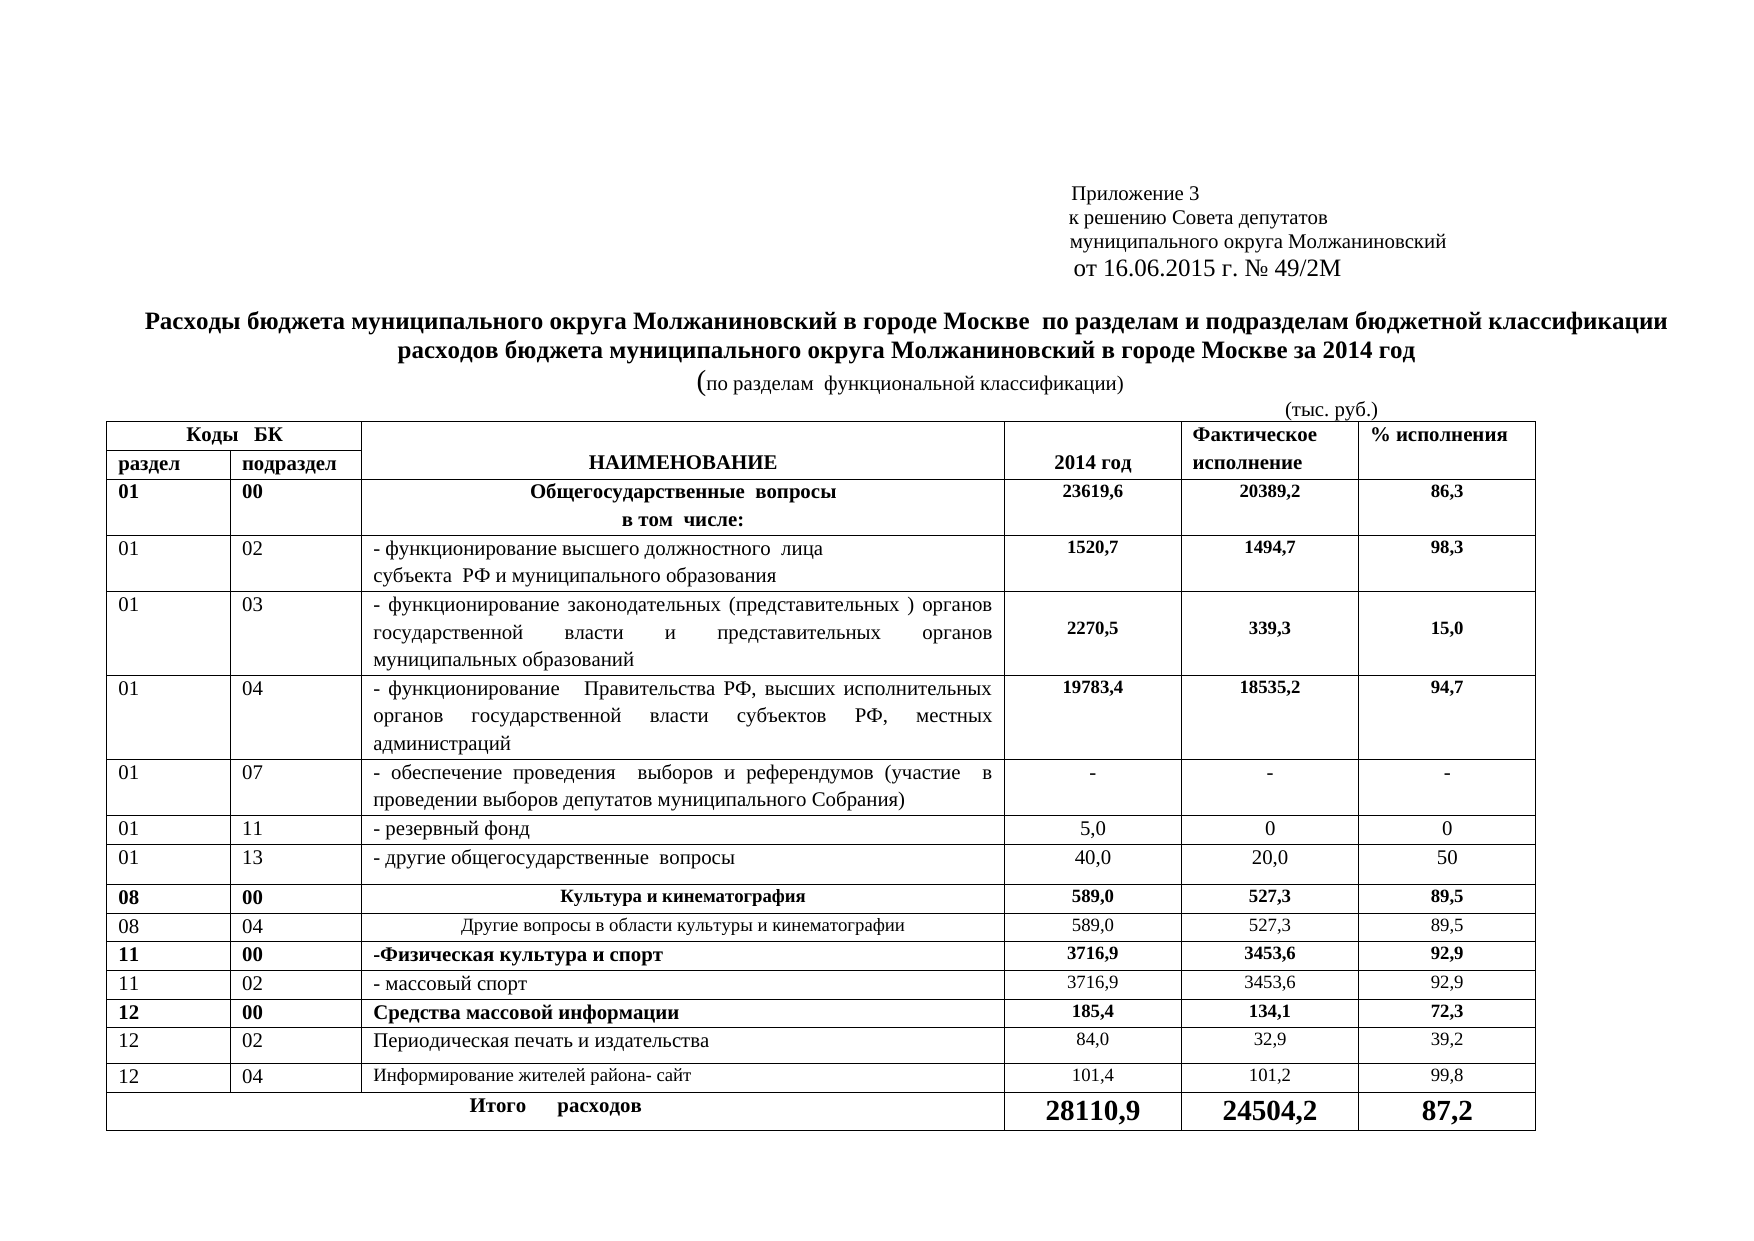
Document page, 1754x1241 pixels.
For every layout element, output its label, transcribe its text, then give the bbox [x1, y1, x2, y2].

table_cell 0 [1182, 816, 1358, 843]
table_cell 101,2 [1182, 1064, 1358, 1092]
table_cell 11 [107, 942, 230, 970]
table_cell 589,0 [1005, 914, 1181, 941]
text Приложение 3 [118, 181, 1695, 205]
table_header % исполнения [1359, 422, 1535, 478]
table_cell - функционирование Правительства РФ, высших исполнительных органов государственной власти субъектов РФ, местных администраций [362, 676, 1004, 759]
table_cell Общегосударственные вопросы в том числе: [362, 480, 1004, 535]
table_cell 89,5 [1359, 914, 1535, 941]
table_cell 134,1 [1182, 1000, 1358, 1027]
table_cell - функционирование высшего должностного лица субъекта РФ и муниципального образования [362, 536, 1004, 591]
table_cell 32,9 [1182, 1028, 1358, 1063]
table_cell подраздел [231, 451, 361, 478]
table_cell - другие общегосударственные вопросы [362, 845, 1004, 884]
table_cell - функционирование законодательных (представительных ) органов государственной власти и представительных органов муниципальных образований [362, 592, 1004, 675]
table_cell 00 [231, 1000, 361, 1027]
table_cell раздел [107, 451, 230, 478]
table_cell 589,0 [1005, 885, 1181, 913]
table_cell 11 [107, 971, 230, 998]
table_cell 01 [107, 480, 230, 535]
table_cell 92,9 [1359, 971, 1535, 998]
table_cell 12 [107, 1064, 230, 1092]
table_cell 94,7 [1359, 676, 1535, 759]
table_cell 2270,5 [1005, 592, 1181, 675]
table_cell - [1182, 760, 1358, 815]
table_cell 01 [107, 816, 230, 843]
table_cell 08 [107, 885, 230, 913]
table_cell 08 [107, 914, 230, 941]
table_cell - массовый спорт [362, 971, 1004, 998]
table_cell 01 [107, 536, 230, 591]
table_cell 98,3 [1359, 536, 1535, 591]
table_cell Культура и кинематография [362, 885, 1004, 913]
table_cell 3716,9 [1005, 971, 1181, 998]
table_cell - резервный фонд [362, 816, 1004, 843]
table_cell 23619,6 [1005, 480, 1181, 535]
table_cell 86,3 [1359, 480, 1535, 535]
table_cell Информирование жителей района- сайт [362, 1064, 1004, 1092]
table_cell 13 [231, 845, 361, 884]
table_cell 01 [107, 676, 230, 759]
table_cell 12 [107, 1000, 230, 1027]
table_cell 00 [231, 480, 361, 535]
table_cell 20,0 [1182, 845, 1358, 884]
table_cell 01 [107, 760, 230, 815]
table_cell 18535,2 [1182, 676, 1358, 759]
table_cell - [1005, 760, 1181, 815]
table_cell 02 [231, 536, 361, 591]
table_cell 0 [1359, 816, 1535, 843]
table_cell - [1359, 760, 1535, 815]
table_cell 11 [231, 816, 361, 843]
table_cell 3453,6 [1182, 971, 1358, 998]
table_cell 101,4 [1005, 1064, 1181, 1092]
table_cell 00 [231, 885, 361, 913]
table_cell 40,0 [1005, 845, 1181, 884]
table_cell 92,9 [1359, 942, 1535, 970]
table_cell 02 [231, 971, 361, 998]
table_cell 01 [107, 592, 230, 675]
table_cell 28110,9 [1005, 1093, 1181, 1130]
text (по разделам функциональной классификации) [118, 363, 1695, 397]
table_cell 84,0 [1005, 1028, 1181, 1063]
table_cell 5,0 [1005, 816, 1181, 843]
text от 16.06.2015 г. № 49/2М [118, 253, 1695, 282]
table_cell 04 [231, 914, 361, 941]
table_cell 72,3 [1359, 1000, 1535, 1027]
table_cell - обеспечение проведения выборов и референдумов (участие в проведении выборов депутатов муниципального Собрания) [362, 760, 1004, 815]
text Расходы бюджета муниципального округа Молжаниновский в городе Москве по разделам и подразделам бюджетной классификации расходов бюджета муниципального округа Молжаниновский в городе Москве за 2014 год [118, 306, 1695, 363]
table_cell 99,8 [1359, 1064, 1535, 1092]
table_cell 3453,6 [1182, 942, 1358, 970]
table_cell 15,0 [1359, 592, 1535, 675]
table_cell 185,4 [1005, 1000, 1181, 1027]
table_cell 24504,2 [1182, 1093, 1358, 1130]
table_cell 03 [231, 592, 361, 675]
table_cell 1494,7 [1182, 536, 1358, 591]
table_cell 39,2 [1359, 1028, 1535, 1063]
table_header НАИМЕНОВАНИЕ [362, 422, 1004, 478]
table_cell 3716,9 [1005, 942, 1181, 970]
table_cell 01 [107, 845, 230, 884]
table_cell 20389,2 [1182, 480, 1358, 535]
table_cell Средства массовой информации [362, 1000, 1004, 1027]
table_cell 04 [231, 676, 361, 759]
table_cell 07 [231, 760, 361, 815]
table_cell -Физическая культура и спорт [362, 942, 1004, 970]
table_cell 527,3 [1182, 914, 1358, 941]
table_cell Итого расходов [107, 1093, 1004, 1130]
table_header 2014 год [1005, 422, 1181, 478]
table_cell 527,3 [1182, 885, 1358, 913]
table_cell Периодическая печать и издательства [362, 1028, 1004, 1063]
table_cell Другие вопросы в области культуры и кинематографии [362, 914, 1004, 941]
table_cell 89,5 [1359, 885, 1535, 913]
table_cell 87,2 [1359, 1093, 1535, 1130]
text муниципального округа Молжаниновский [118, 229, 1695, 253]
table_cell 19783,4 [1005, 676, 1181, 759]
text (тыс. руб.) [118, 397, 1695, 421]
table_cell 339,3 [1182, 592, 1358, 675]
table_cell 00 [231, 942, 361, 970]
table_cell 02 [231, 1028, 361, 1063]
table_cell 50 [1359, 845, 1535, 884]
text к решению Совета депутатов [118, 205, 1695, 229]
table_header Фактическое исполнение [1182, 422, 1358, 478]
table_cell 04 [231, 1064, 361, 1092]
table_cell 1520,7 [1005, 536, 1181, 591]
table_cell 12 [107, 1028, 230, 1063]
table_header Коды БК [107, 422, 361, 450]
